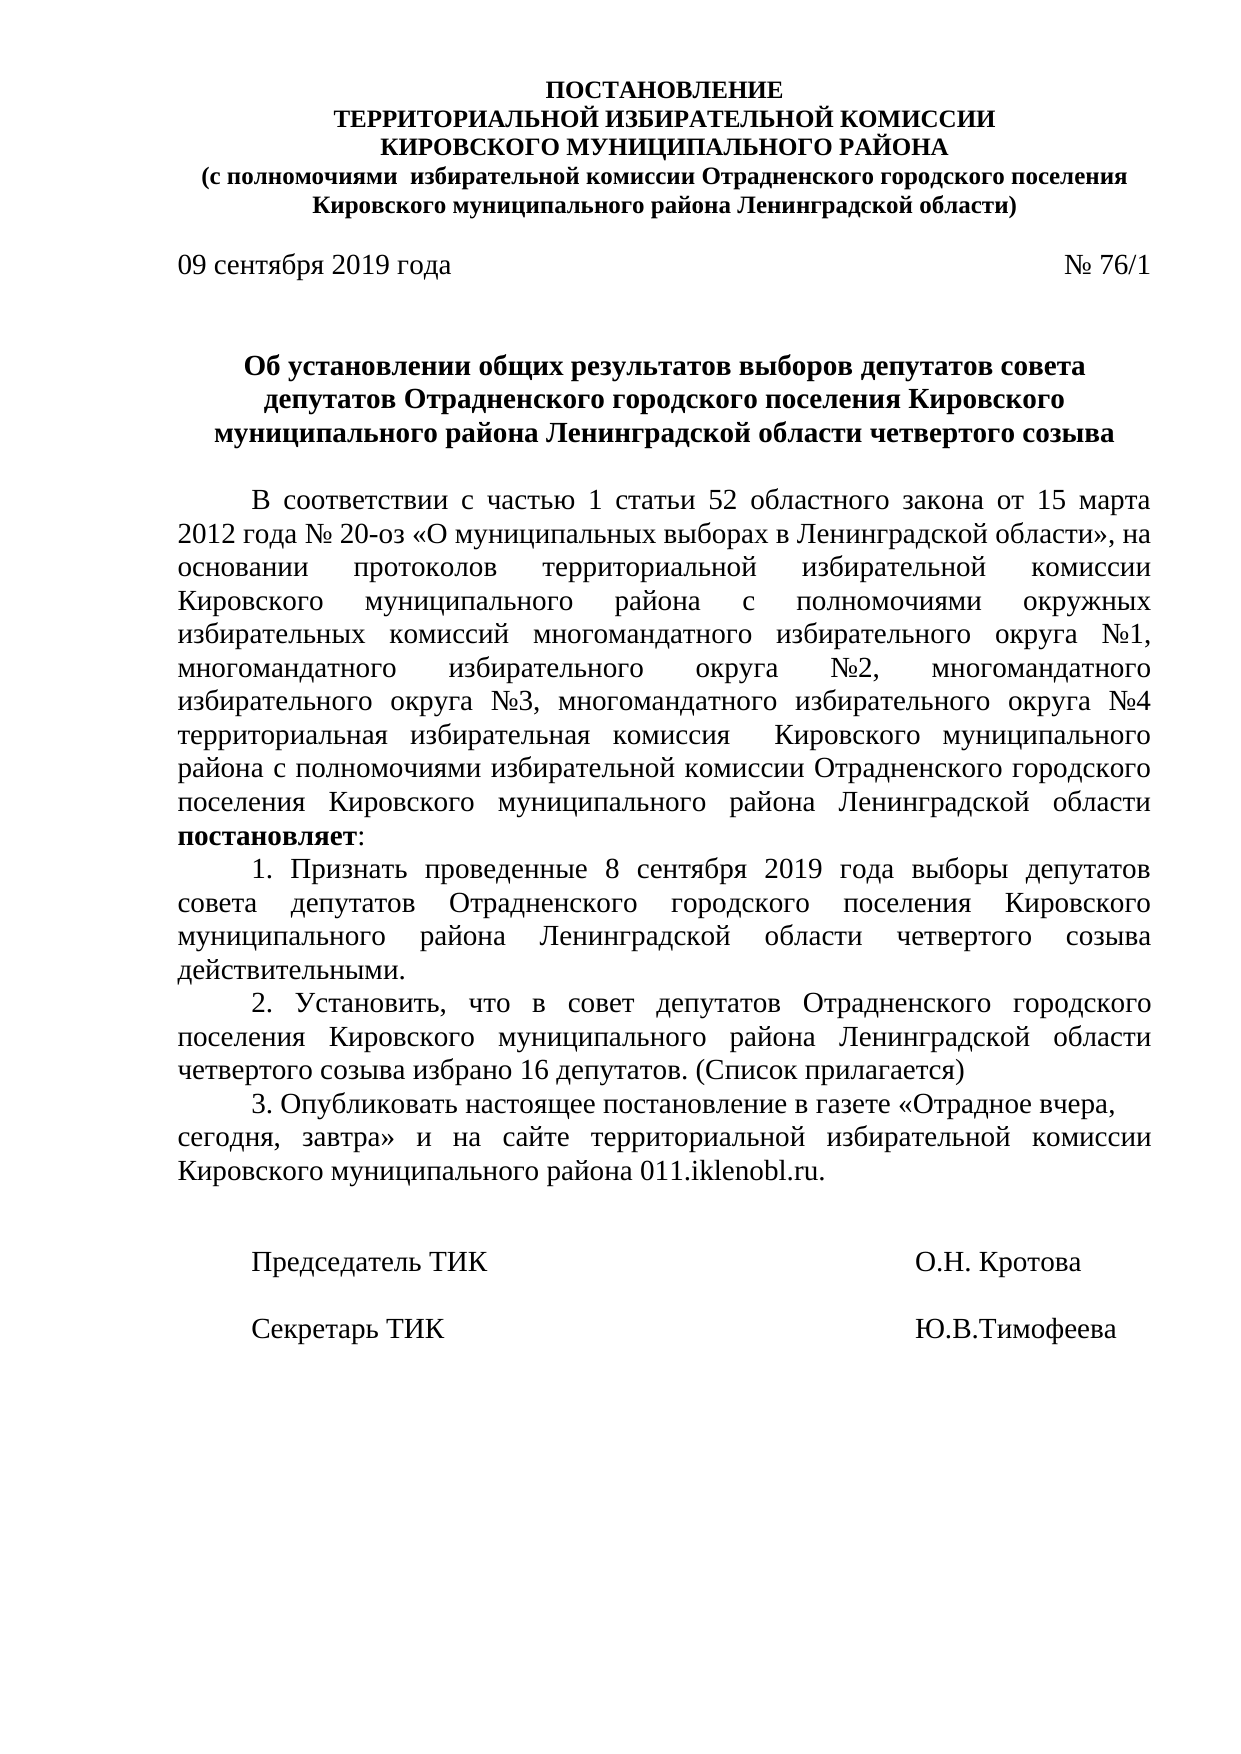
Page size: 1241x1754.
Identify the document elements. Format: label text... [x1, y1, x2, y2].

text 2. Установить, что в совет депутатов Отрадненского городского поселения Кировского муниципального района Ленинградской области четвертого созыва избрано 16 депутатов. (Список прилагается) [177, 985, 1152, 1086]
text КИРОВСКОГО МУНИЦИПАЛЬНОГО РАЙОНА [177, 132, 1152, 161]
text 1. Признать проведенные 8 сентября 2019 года выборы депутатов совета депутатов Отрадненского городского поселения Кировского муниципального района Ленинградской области четвертого созыва действительными. [177, 851, 1152, 985]
text Об установлении общих результатов выборов депутатов совета депутатов Отрадненского городского поселения Кировского муниципального района Ленинградской области четвертого созыва [177, 348, 1152, 449]
text сегодня, завтра» и на сайте территориальной избирательной комиссии Кировского муниципального района 011.iklenobl.ru. [177, 1119, 1152, 1187]
text 3. Опубликовать настоящее постановление в газете «Отрадное вчера, [177, 1086, 1152, 1119]
text Секретарь ТИК Ю.В.Тимофеева [177, 1311, 1152, 1345]
text В соответствии с частью 1 статьи 52 областного закона от 15 марта 2012 года № 20-оз «О муниципальных выборах в Ленинградской области», на основании протоколов территориальной избирательной комиссии Кировского муниципального района с полномочиями окружных избирательных комиссий многомандатного избирательного округа №1, многомандатного избирательного округа №2, многомандатного избирательного округа №3, многомандатного избирательного округа №4 территориальная избирательная комиссия Кировского муниципального района с полномочиями избирательной комиссии Отрадненского городского поселения Кировского муниципального района Ленинградской области постановляет: [177, 482, 1152, 851]
text Председатель ТИК О.Н. Кротова [177, 1244, 1152, 1278]
text (с полномочиями избирательной комиссии Отрадненского городского поселения Кировского муниципального района Ленинградской области) [177, 161, 1152, 219]
text ПОСТАНОВЛЕНИЕ [177, 75, 1152, 104]
text ТЕРРИТОРИАЛЬНОЙ ИЗБИРАТЕЛЬНОЙ КОМИССИИ [177, 104, 1152, 132]
text 09 сентября 2019 года № 76/1 [177, 247, 1152, 281]
